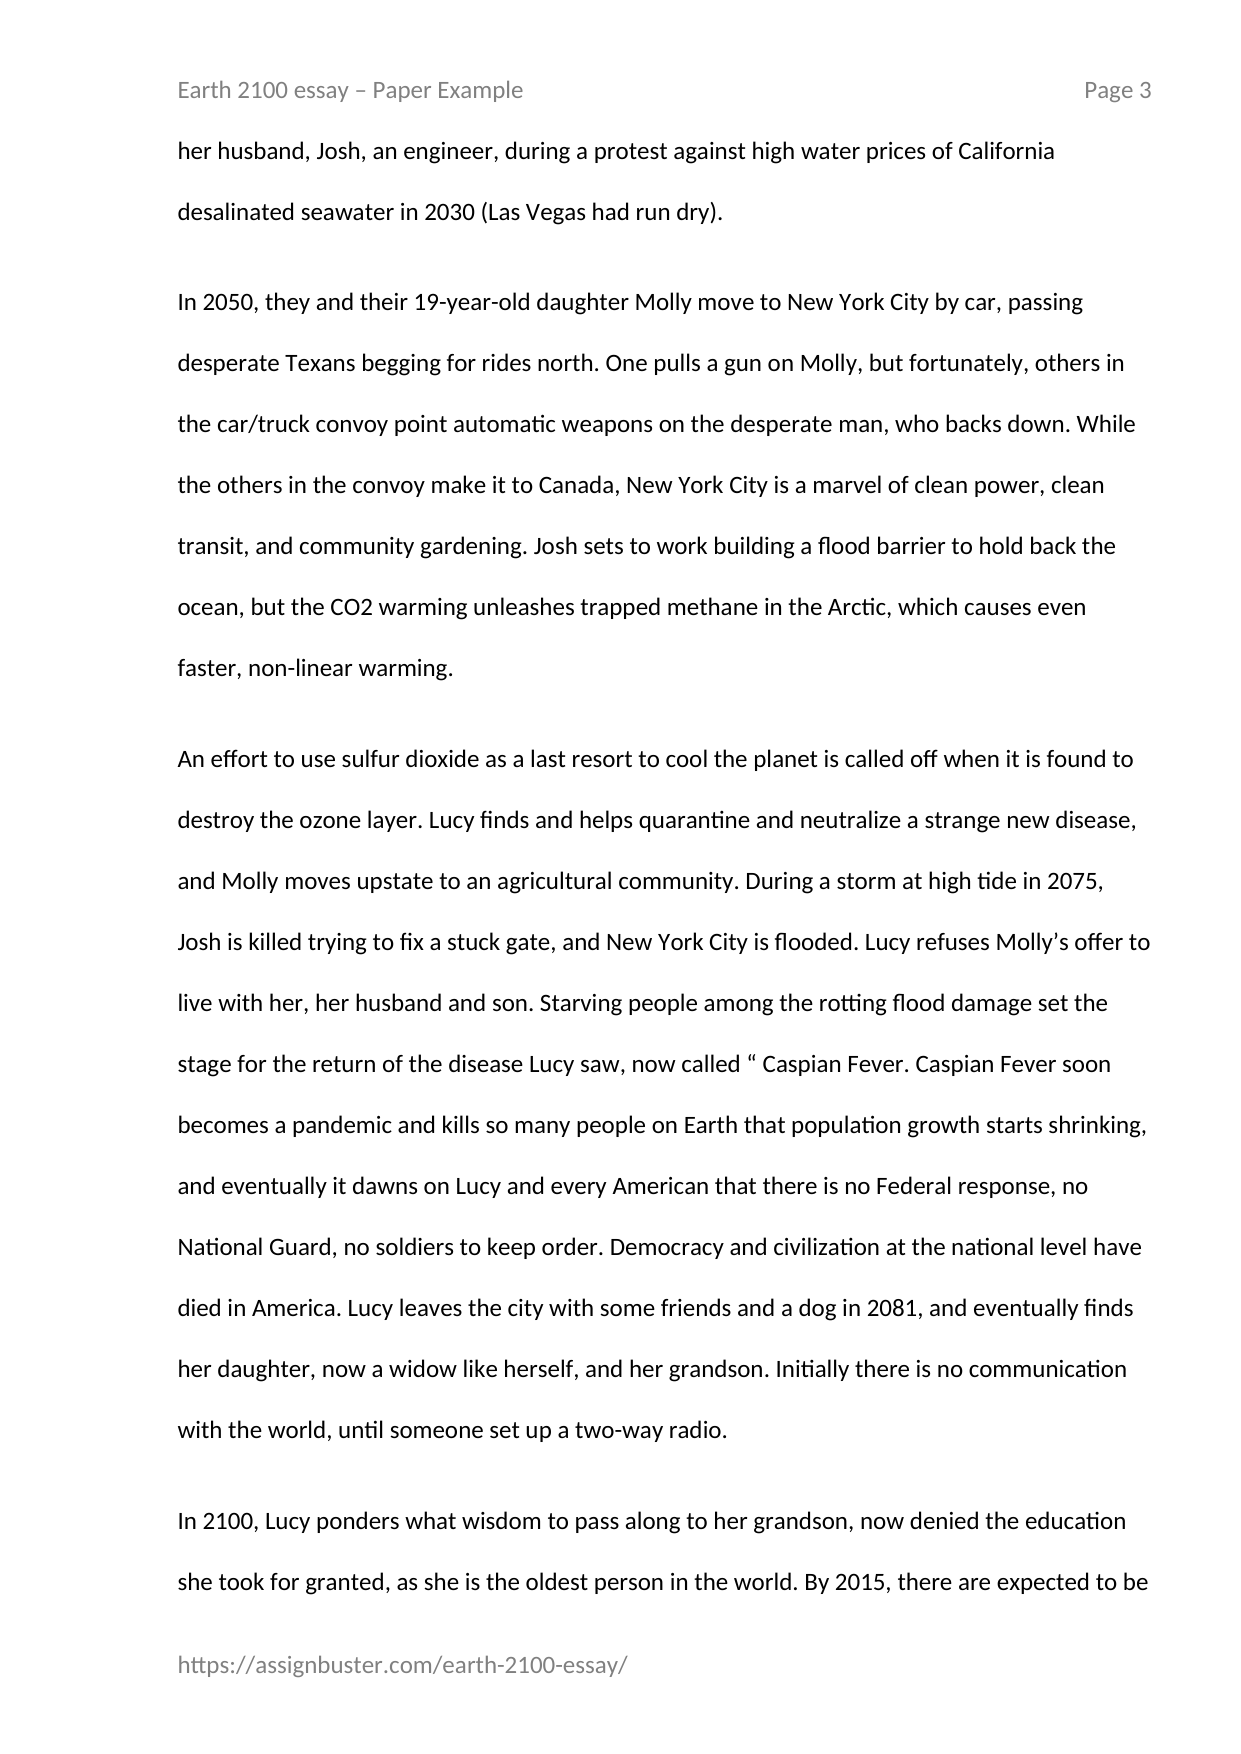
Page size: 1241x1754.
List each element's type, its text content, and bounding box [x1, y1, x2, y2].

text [177, 1505, 1152, 1597]
text An effort to use sulfur dioxide as a last resort to cool the planet is called off when it is found to destroy the ozone layer. Lucy finds and helps quarantine and neutralize a strange new disease, and Molly moves upstate to an agricultural community. During a storm at high tide in 2075, Josh is killed trying to fix a stuck gate, and New York City is flooded. Lucy refuses Molly’s offer to live with her, her husband and son. Starving people among the rotting flood damage set the stage for the return of the disease Lucy saw, now called “ Caspian Fever. Caspian Fever soon becomes a pandemic and kills so many people on Earth that population growth starts shrinking, and eventually it dawns on Lucy and every American that there is no Federal response, no National Guard, no soldiers to keep order. Democracy and civilization at the national level have died in America. Lucy leaves the city with some friends and a dog in 2081, and eventually finds her daughter, now a widow like herself, and her grandson. Initially there is no communication with the world, until someone set up a two-way radio. [177, 743, 1152, 1445]
text In 2050, they and their 19-year-old daughter Molly move to New York City by car, passing desperate Texans begging for rides north. One pulls a gun on Molly, but fortunately, others in the car/truck convoy point automatic weapons on the desperate man, who backs down. While the others in the convoy make it to Canada, New York City is a marvel of clean power, clean transit, and community gardening. Josh sets to work building a flood barrier to hold back the ocean, but the CO2 warming unleashes trapped methane in the Arctic, which causes even faster, non-linear warming. [177, 286, 1152, 683]
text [177, 135, 1152, 226]
